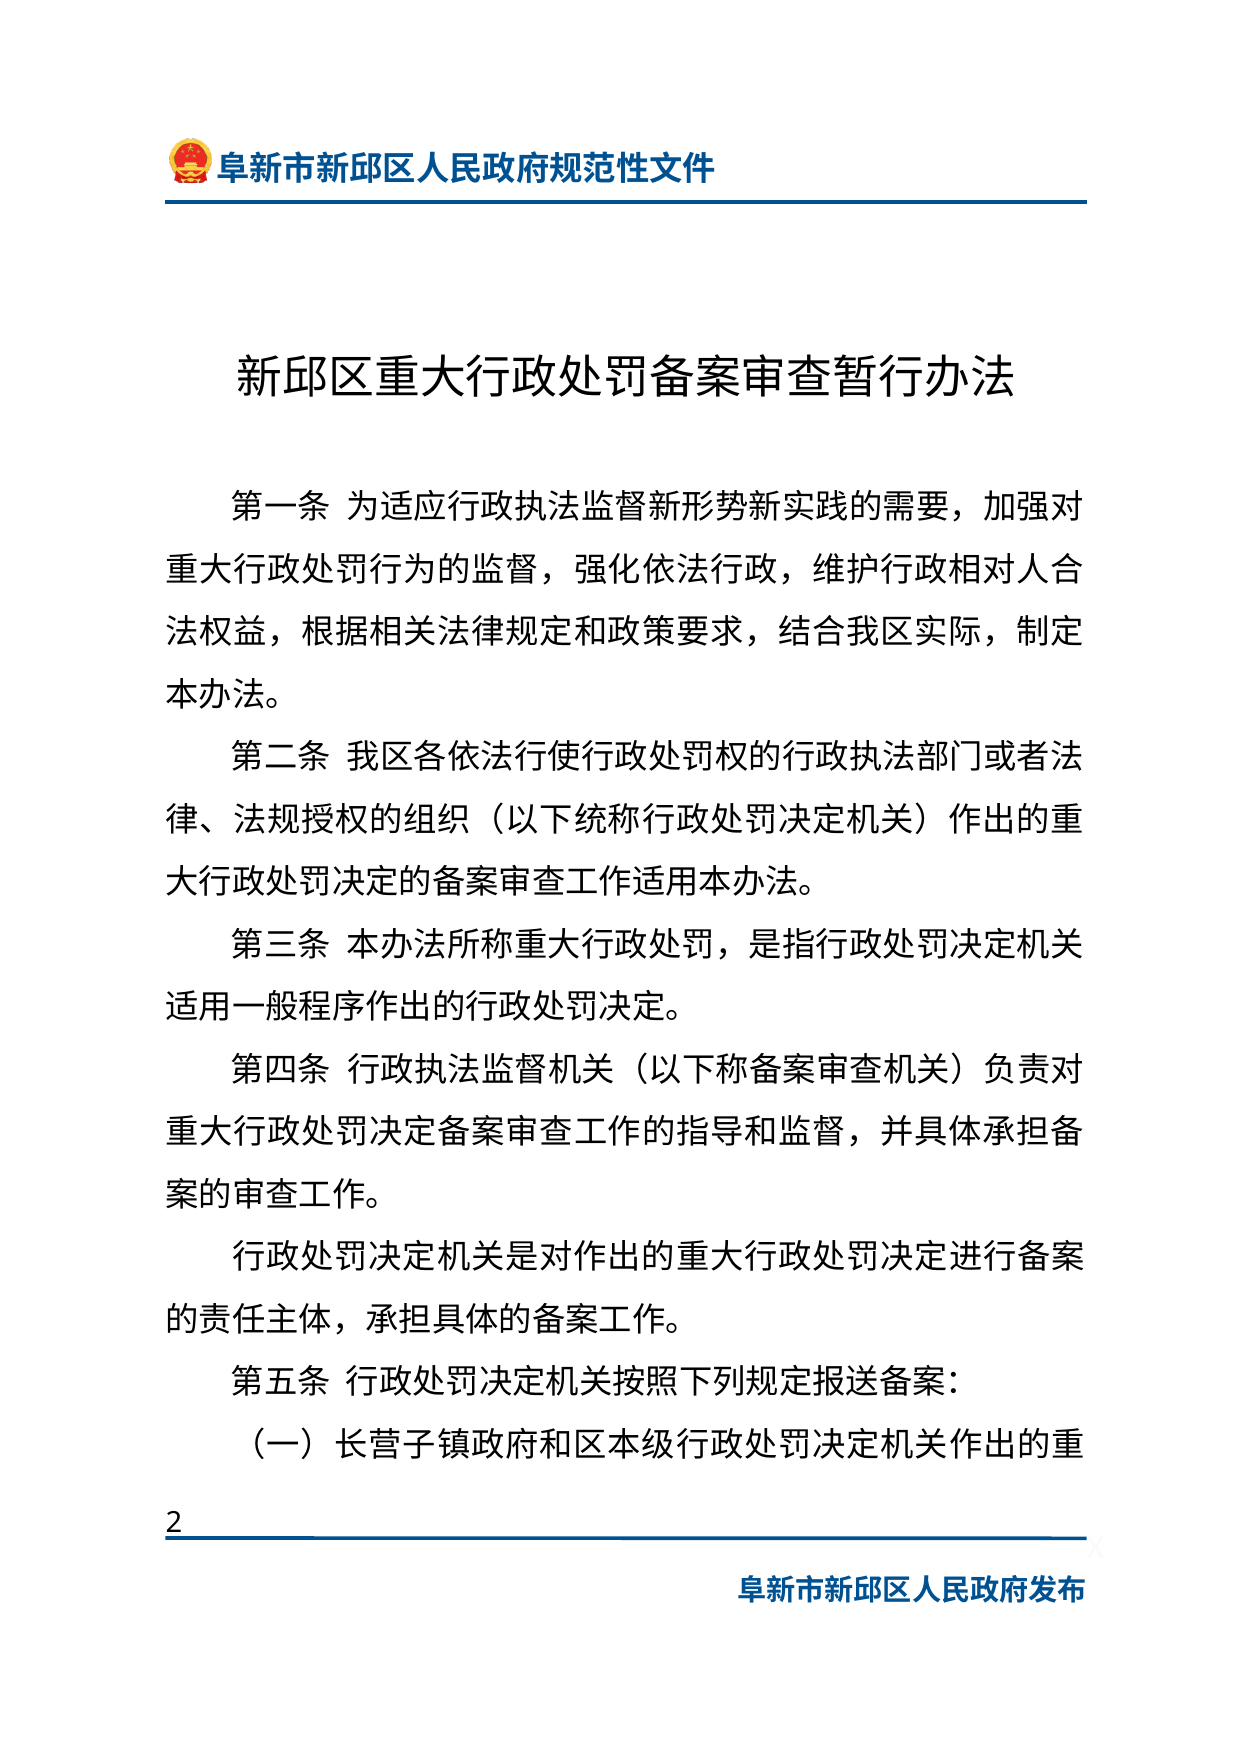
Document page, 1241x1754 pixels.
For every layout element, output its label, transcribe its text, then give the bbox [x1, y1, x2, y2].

picture [165, 136, 216, 187]
text 第一条 为适应行政执法监督新形势新实践的需要，加强对重大行政处罚行为的监督，强化依法行政，维护行政相对人合法权益，根据相关法律规定和政策要求，结合我区实际，制定本办法。 [165, 469, 1087, 719]
text 第三条 本办法所称重大行政处罚，是指行政处罚决定机关适用一般程序作出的行政处罚决定。 [165, 906, 1087, 1031]
text 第四条 行政执法监督机关（以下称备案审查机关）负责对重大行政处罚决定备案审查工作的指导和监督，并具体承担备案的审查工作。 [165, 1031, 1087, 1219]
text 第二条 我区各依法行使行政处罚权的行政执法部门或者法律、法规授权的组织（以下统称行政处罚决定机关）作出的重大行政处罚决定的备案审查工作适用本办法。 [165, 719, 1087, 906]
text （一）长营子镇政府和区本级行政处罚决定机关作出的重大行政处罚决定，向区政府的备案审查机关报送备案； [165, 1406, 1087, 1469]
text 第五条 行政处罚决定机关按照下列规定报送备案： [165, 1344, 1087, 1406]
text 行政处罚决定机关是对作出的重大行政处罚决定进行备案的责任主体，承担具体的备案工作。 [165, 1219, 1087, 1344]
text 新邱区重大行政处罚备案审查暂行办法 [165, 344, 1087, 406]
